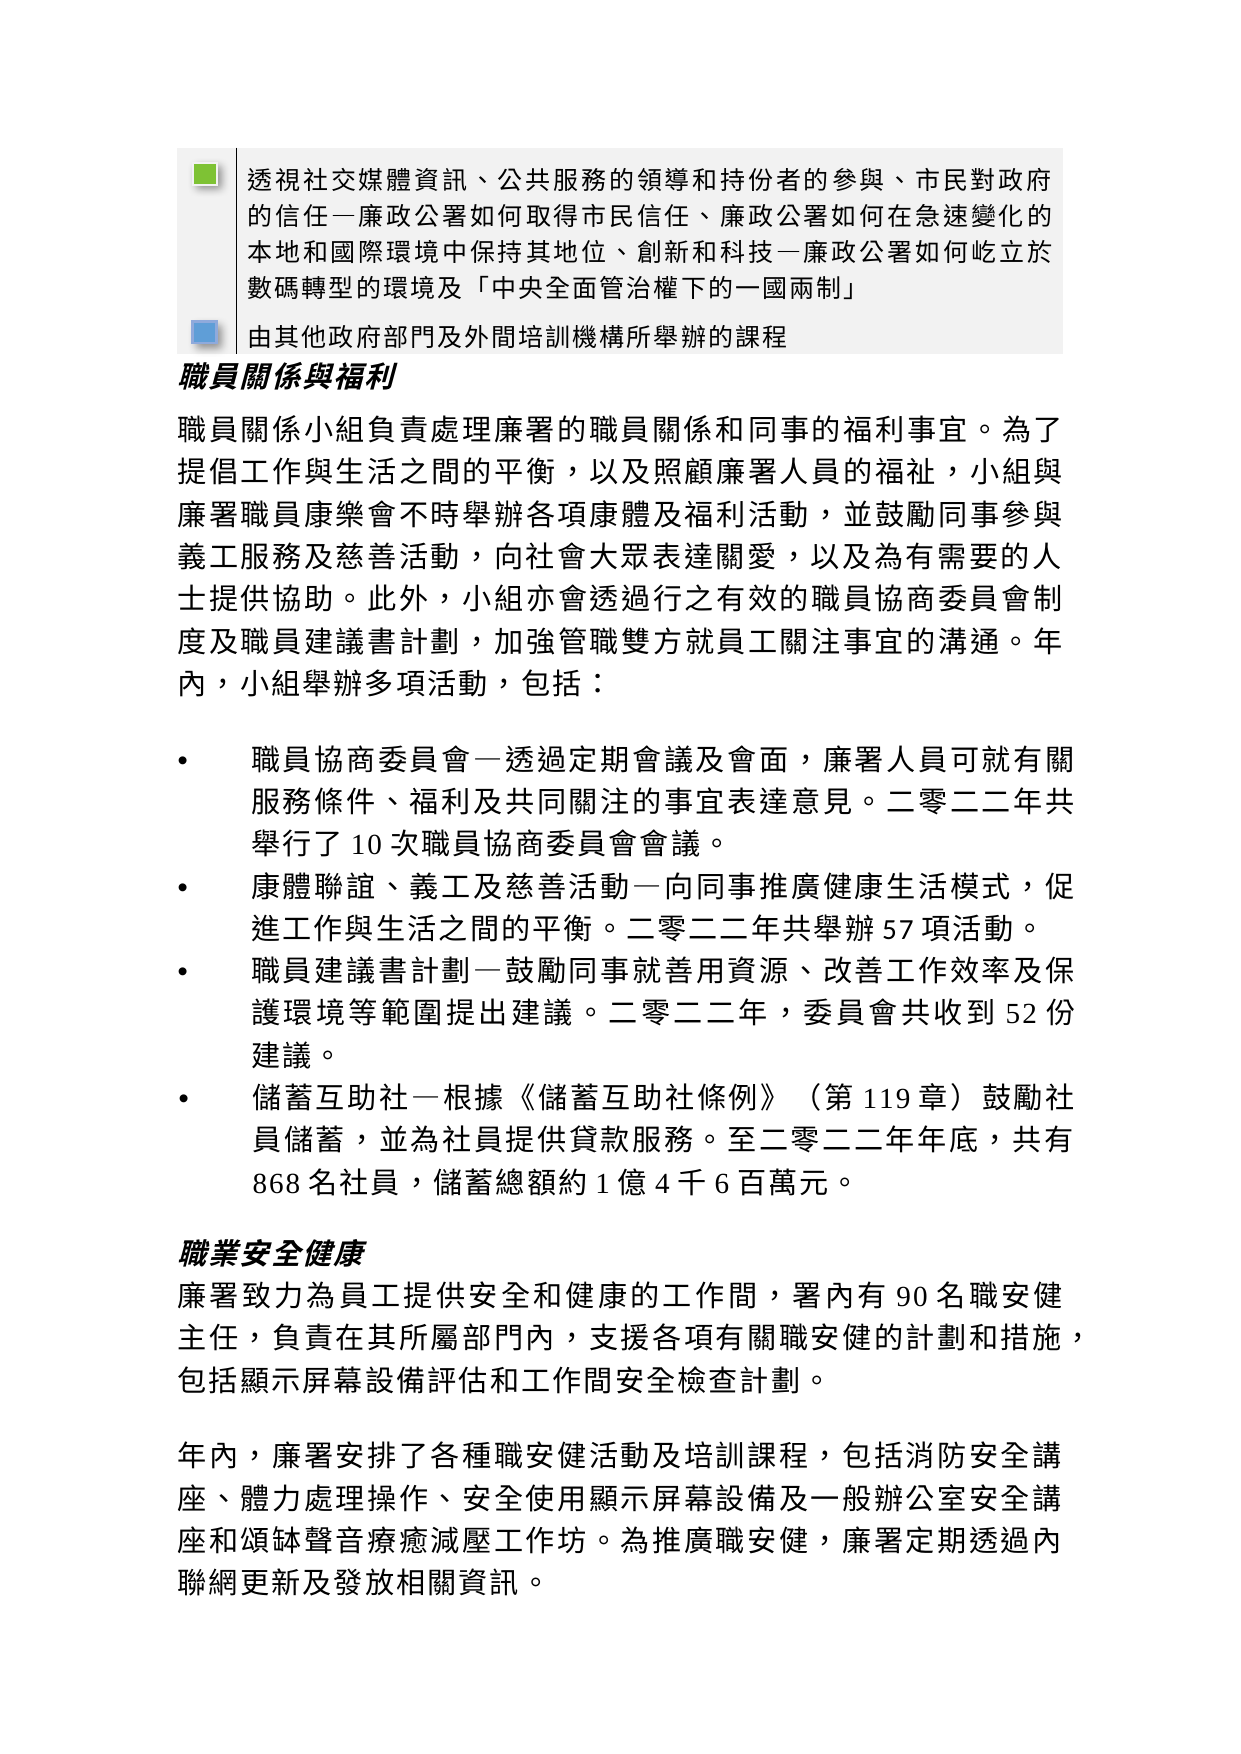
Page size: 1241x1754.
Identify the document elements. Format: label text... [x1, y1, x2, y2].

text 職員關係與福利 [177, 354, 1063, 396]
text 年內，廉署安排了各種職安健活動及培訓課程，包括消防安全講座、體力處理操作、安全使用顯示屏幕設備及一般辦公室安全講座和頌缽聲音療癒減壓工作坊。為推廣職安健，廉署定期透過內聯網更新及發放相關資訊。 [177, 1433, 1063, 1602]
list 職員協商委員會—透過定期會議及會面，廉署人員可就有關服務條件、福利及共同關注的事宜表達意見。二零二二年共舉行了10次職員協商委員會會議。 [177, 736, 1075, 863]
list 儲蓄互助社—根據《儲蓄互助社條例》（第119章）鼓勵社員儲蓄，並為社員提供貸款服務。至二零二二年年底，共有868名社員，儲蓄總額約1億4千6百萬元。 [178, 1075, 1075, 1202]
table_cell 由其他政府部門及外間培訓機構所舉辦的課程 [237, 305, 1063, 354]
table_cell [177, 148, 236, 305]
list 職員建議書計劃—鼓勵同事就善用資源、改善工作效率及保護環境等範圍提出建議。二零二二年，委員會共收到52份建議。 [177, 948, 1075, 1075]
table_cell [177, 305, 236, 354]
text 職員關係小組負責處理廉署的職員關係和同事的福利事宜。為了提倡工作與生活之間的平衡，以及照顧廉署人員的福祉，小組與廉署職員康樂會不時舉辦各項康體及福利活動，並鼓勵同事參與義工服務及慈善活動，向社會大眾表達關愛，以及為有需要的人士提供協助。此外，小組亦會透過行之有效的職員協商委員會制度及職員建議書計劃，加強管職雙方就員工關注事宜的溝通。年內，小組舉辦多項活動，包括： [177, 407, 1063, 703]
table_cell 透視社交媒體資訊、公共服務的領導和持份者的參與、市民對政府的信任—廉政公署如何取得市民信任、廉政公署如何在急速變化的本地和國際環境中保持其地位、創新和科技—廉政公署如何屹立於數碼轉型的環境及「中央全面管治權下的一國兩制」 [237, 148, 1063, 305]
text 廉署致力為員工提供安全和健康的工作間，署內有90名職安健主任，負責在其所屬部門內，支援各項有關職安健的計劃和措施，包括顯示屏幕設備評估和工作間安全檢查計劃。 [177, 1273, 1063, 1399]
text 職業安全健康 [177, 1230, 1078, 1273]
list 康體聯誼、義工及慈善活動—向同事推廣健康生活模式，促進工作與生活之間的平衡。二零二二年共舉辦57項活動。 [177, 863, 1075, 948]
